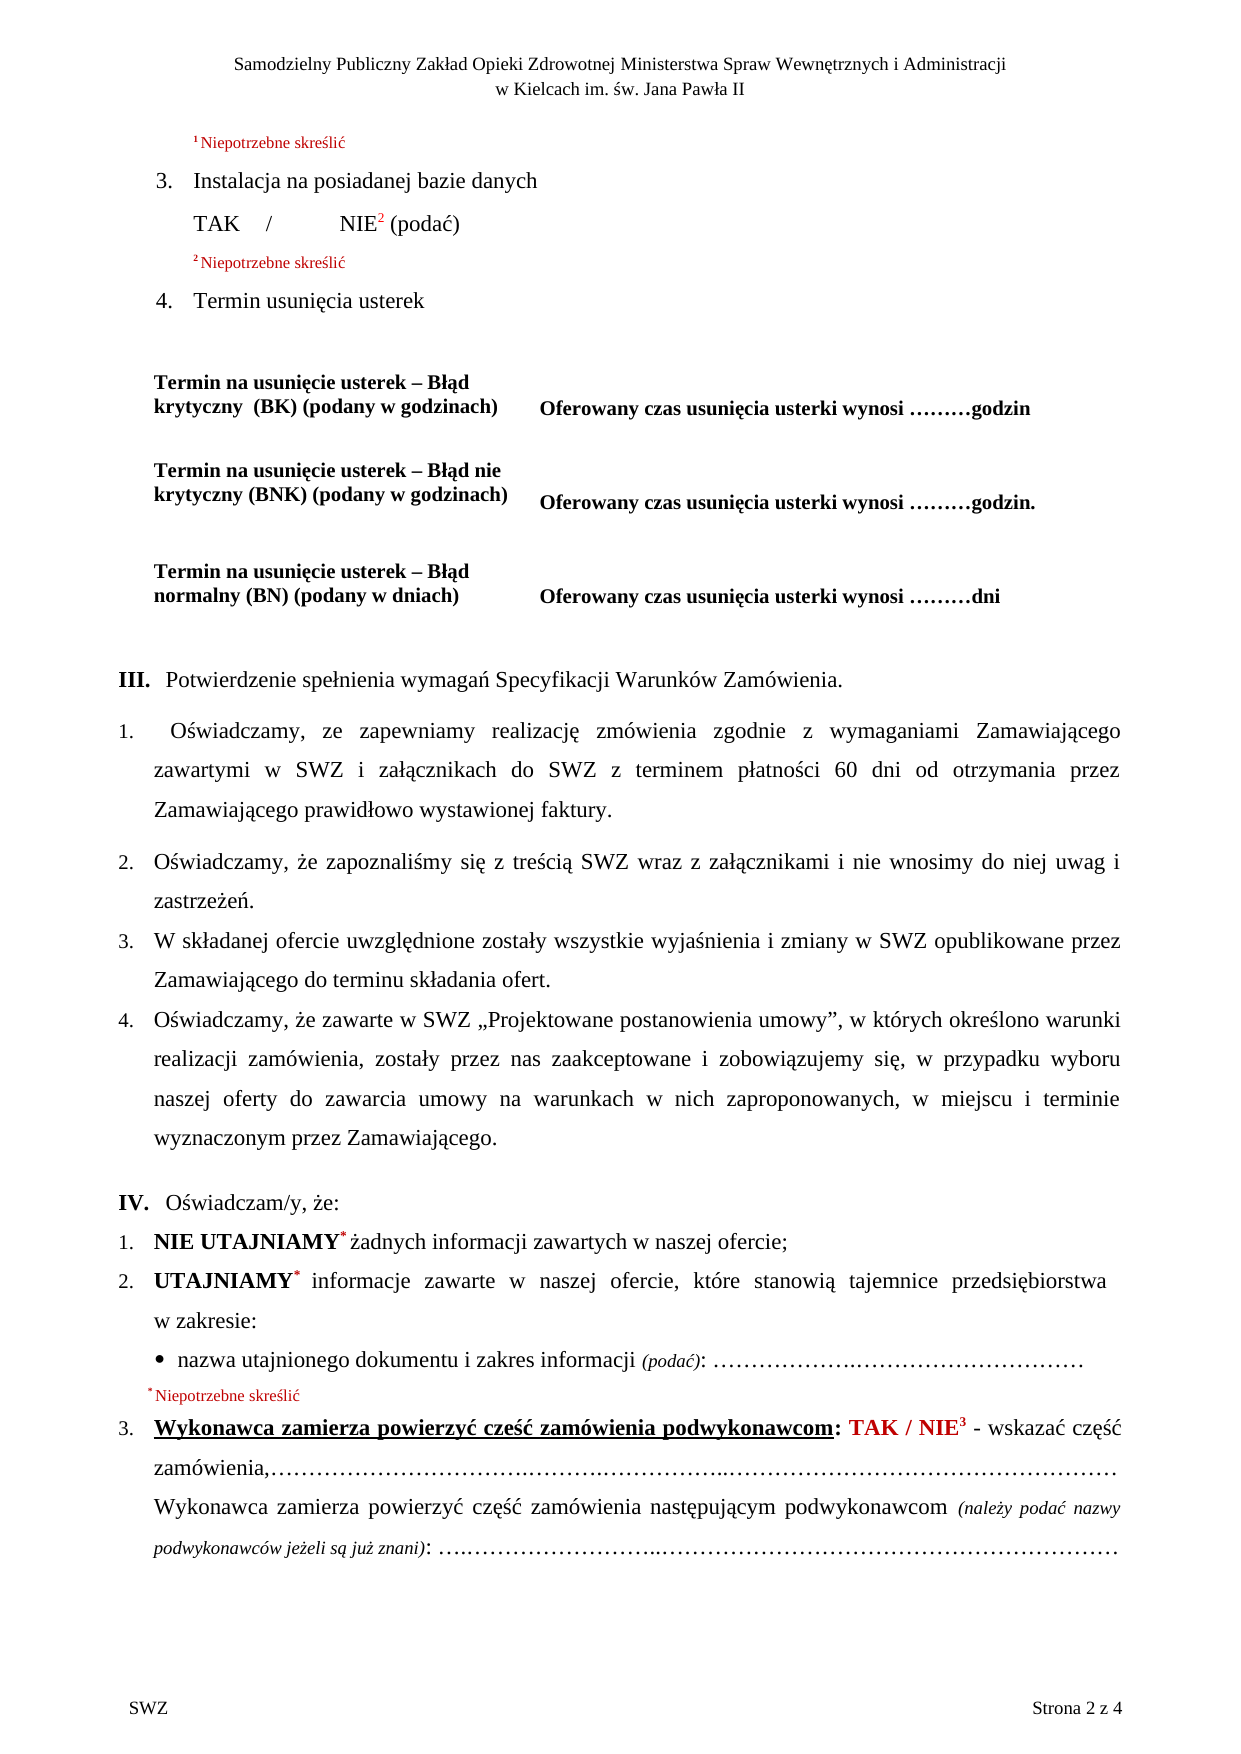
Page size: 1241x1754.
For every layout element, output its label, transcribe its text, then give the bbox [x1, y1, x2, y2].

list Oświadczamy, że zawarte w SWZ „Projektowane postanowienia umowy”, w których określono warunki realizacji zamówienia, zostały przez nas zaakceptowane i zobowiązujemy się, w przypadku wyboru naszej oferty do zawarcia umowy na warunkach w nich zaproponowanych, w miejscu i terminie wyznaczonym przez Zamawiającego. [118, 1006, 1122, 1151]
table_cell Oferowany czas usunięcia usterki wynosi ………godzin. [528, 452, 1096, 552]
list Oświadczamy, że zapoznaliśmy się z treścią SWZ wraz z załącznikami i nie wnosimy do niej uwag i zastrzeżeń. [118, 848, 1122, 914]
list 2 Niepotrzebne skreślić [193, 253, 1122, 272]
list Instalacja na posiadanej bazie danych [156, 167, 1122, 194]
list Termin usunięcia usterek [156, 287, 1122, 347]
list W składanej ofercie uwzględnione zostały wszystkie wyjaśnienia i zmiany w SWZ opublikowane przez Zamawiającego do terminu składania ofert. [118, 927, 1122, 993]
list UTAJNIAMY* informacje zawarte w naszej ofercie, które stanowią tajemnice przedsiębiorstwa w zakresie: [118, 1267, 1122, 1333]
table_cell Termin na usunięcie usterek – Błąd nie krytyczny (BNK) (podany w godzinach) [143, 452, 528, 552]
list 1 Niepotrzebne skreślić [193, 133, 1122, 152]
list nazwa utajnionego dokumentu i zakres informacji (podać): ……………….………………………… [156, 1346, 1122, 1372]
list Oświadczamy, ze zapewniamy realizację zmówienia zgodnie z wymaganiami Zamawiającego zawartymi w SWZ i załącznikach do SWZ z terminem płatności 60 dni od otrzymania przez Zamawiającego prawidłowo wystawionej faktury. [118, 717, 1122, 822]
table_header Termin na usunięcie usterek – Błąd krytyczny (BK) (podany w godzinach) [143, 364, 528, 452]
list NIE UTAJNIAMY* żadnych informacji zawartych w naszej ofercie; [118, 1228, 1122, 1254]
list TAK / NIE2 (podać) [193, 210, 1122, 236]
list Wykonawca zamierza powierzyć cześć zamówienia podwykonawcom: TAK / NIE3 - wskazać część zamówienia,…………………………….……….……………..…………………………………………… Wykonawca zamierza powierzyć część zamówienia następującym podwykonawcom (należy podać nazwy podwykonawców jeżeli są już znani): ….……………………..…………………………………………………… [118, 1414, 1122, 1559]
list Oświadczam/y, że: [118, 1189, 1122, 1215]
table_cell Termin na usunięcie usterek – Błąd normalny (BN) (podany w dniach) [143, 552, 528, 641]
table_cell Oferowany czas usunięcia usterki wynosi ………dni [528, 552, 1096, 641]
list Potwierdzenie spełnienia wymagań Specyfikacji Warunków Zamówienia. [118, 666, 1122, 692]
table_header Oferowany czas usunięcia usterki wynosi ………godzin [528, 364, 1096, 452]
text * Niepotrzebne skreślić [148, 1386, 1122, 1405]
